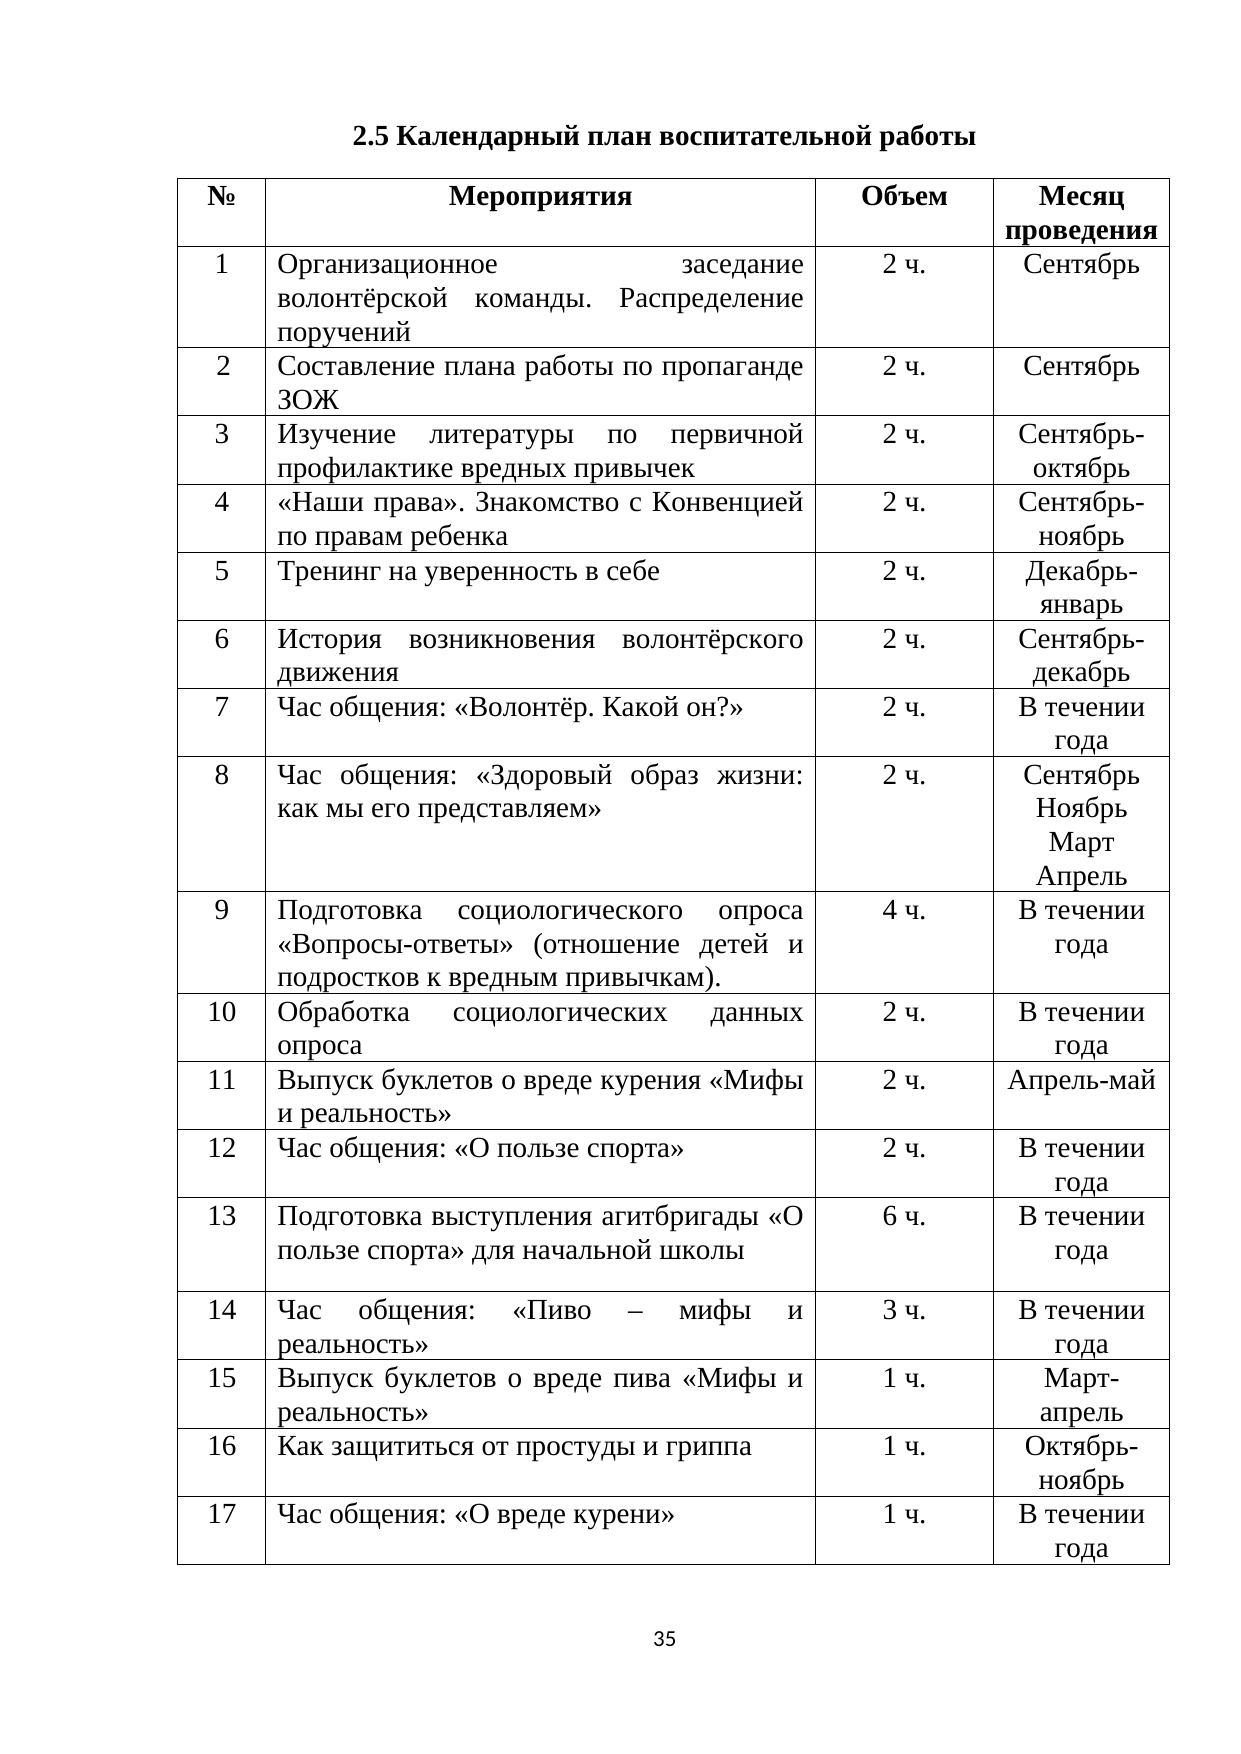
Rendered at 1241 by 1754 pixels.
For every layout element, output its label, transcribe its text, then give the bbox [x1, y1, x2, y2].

table_cell Апрель-май [994, 1062, 1169, 1129]
table_cell 8 [178, 757, 265, 891]
table_cell 12 [178, 1130, 265, 1197]
table_cell 4 ч. [816, 892, 993, 993]
table_header Объем [816, 179, 993, 246]
table_cell 2 ч. [816, 247, 993, 347]
table_cell 2 ч. [816, 1062, 993, 1129]
table_cell 6 [178, 621, 265, 688]
table_cell Сентябрь-декабрь [994, 621, 1169, 688]
table_cell В течении года [994, 1130, 1169, 1197]
table_cell 2 ч. [816, 994, 993, 1061]
table_cell История возникновения волонтёрского движения [266, 621, 815, 688]
table_cell Октябрь-ноябрь [994, 1429, 1169, 1496]
table_cell Изучение литературы по первичной профилактике вредных привычек [266, 416, 815, 483]
table_cell Подготовка социологического опроса «Вопросы-ответы» (отношение детей и подростков к вредным привычкам). [266, 892, 815, 993]
table_cell 7 [178, 689, 265, 756]
table_cell 2 ч. [816, 553, 993, 620]
table_cell 1 ч. [816, 1429, 993, 1496]
table_cell Час общения: «Здоровый образ жизни: как мы его представляем» [266, 757, 815, 891]
table_header Месяц проведения [994, 179, 1169, 246]
table_cell 6 ч. [816, 1198, 993, 1291]
table_cell 2 ч. [816, 757, 993, 891]
table_cell Час общения: «О вреде курени» [266, 1497, 815, 1564]
table_cell В течении года [994, 1198, 1169, 1291]
table_cell 13 [178, 1198, 265, 1291]
table_cell Составление плана работы по пропаганде ЗОЖ [266, 348, 815, 415]
table_cell Сентябрь-ноябрь [994, 485, 1169, 552]
table_cell В течении года [994, 994, 1169, 1061]
table_cell 2 ч. [816, 416, 993, 483]
table_cell 5 [178, 553, 265, 620]
table_cell Сентябрь [994, 247, 1169, 347]
table_cell Выпуск буклетов о вреде курения «Мифы и реальность» [266, 1062, 815, 1129]
table_header № [178, 179, 265, 246]
table_cell В течении года [994, 892, 1169, 993]
table_cell 14 [178, 1292, 265, 1359]
text 2.5 Календарный план воспитательной работы [177, 118, 1152, 152]
table_cell 2 ч. [816, 485, 993, 552]
table_cell 3 ч. [816, 1292, 993, 1359]
table_cell Подготовка выступления агитбригады «О пользе спорта» для начальной школы [266, 1198, 815, 1291]
table_cell Сентябрь-октябрь [994, 416, 1169, 483]
table_cell Час общения: «О пользе спорта» [266, 1130, 815, 1197]
table_cell 2 ч. [816, 689, 993, 756]
table_cell Выпуск буклетов о вреде пива «Мифы и реальность» [266, 1360, 815, 1427]
table_cell Тренинг на уверенность в себе [266, 553, 815, 620]
table_cell 4 [178, 485, 265, 552]
table_cell 16 [178, 1429, 265, 1496]
table_cell В течении года [994, 1292, 1169, 1359]
table_cell Как защититься от простуды и гриппа [266, 1429, 815, 1496]
table_cell 2 ч. [816, 348, 993, 415]
table_cell Декабрь-январь [994, 553, 1169, 620]
table_cell 3 [178, 416, 265, 483]
table_cell 1 ч. [816, 1497, 993, 1564]
table_cell В течении года [994, 1497, 1169, 1564]
table_cell 2 [178, 348, 265, 415]
table_cell «Наши права». Знакомство с Конвенцией по правам ребенка [266, 485, 815, 552]
table_cell 10 [178, 994, 265, 1061]
table_cell 2 ч. [816, 1130, 993, 1197]
table_cell Сентябрь [994, 348, 1169, 415]
table_cell 9 [178, 892, 265, 993]
table_cell 2 ч. [816, 621, 993, 688]
table_cell В течении года [994, 689, 1169, 756]
table_cell 1 [178, 247, 265, 347]
table_cell 15 [178, 1360, 265, 1427]
table_cell Март-апрель [994, 1360, 1169, 1427]
table_cell 1 ч. [816, 1360, 993, 1427]
table_cell Час общения: «Пиво – мифы и реальность» [266, 1292, 815, 1359]
table_cell 11 [178, 1062, 265, 1129]
table_cell Час общения: «Волонтёр. Какой он?» [266, 689, 815, 756]
table_cell 17 [178, 1497, 265, 1564]
table_cell Обработка социологических данных опроса [266, 994, 815, 1061]
table_cell Сентябрь Ноябрь Март Апрель [994, 757, 1169, 891]
table_header Мероприятия [266, 179, 815, 246]
table_cell Организационное заседание волонтёрской команды. Распределение поручений [266, 247, 815, 347]
